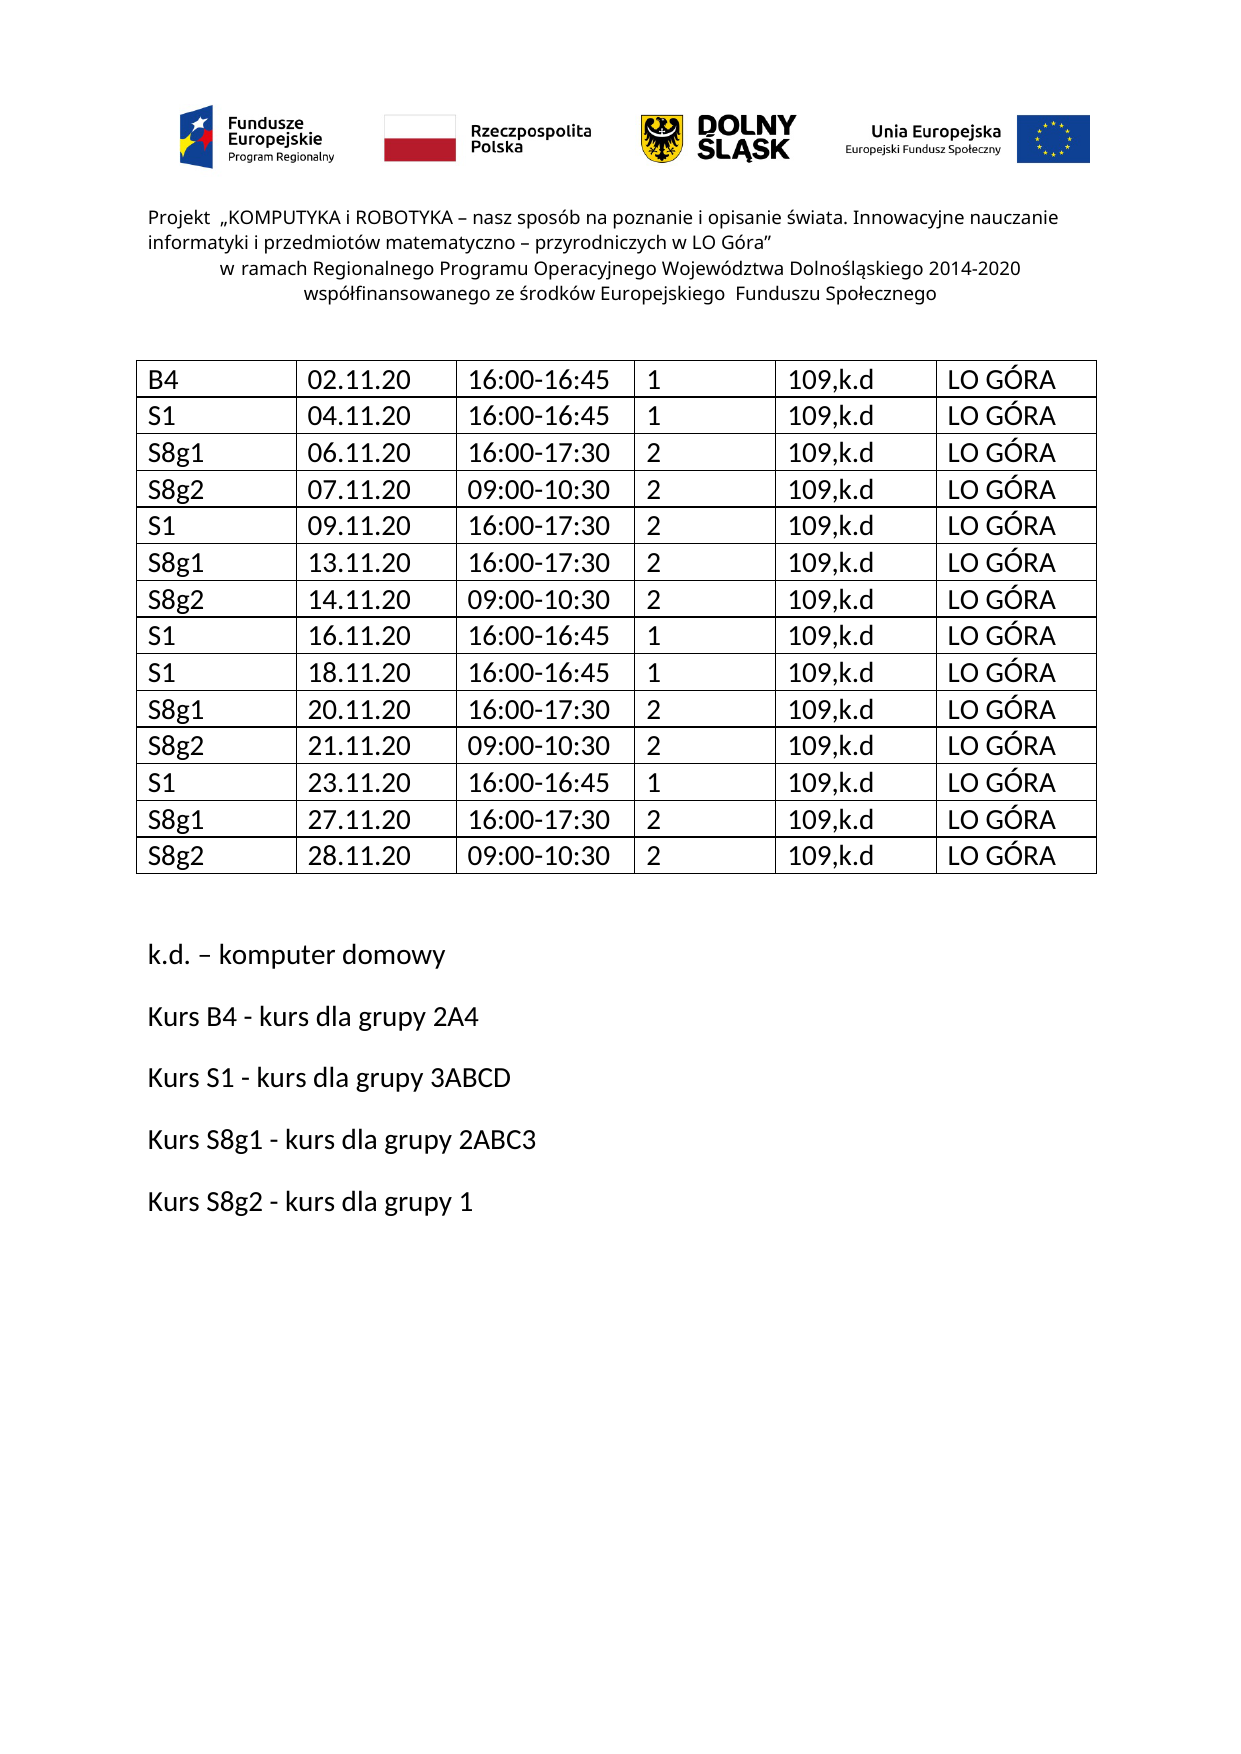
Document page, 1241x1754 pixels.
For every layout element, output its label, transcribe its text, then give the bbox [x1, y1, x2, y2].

table_cell LO GÓRA [937, 581, 1096, 616]
table_cell LO GÓRA [937, 361, 1096, 396]
table_cell 2 [635, 801, 775, 836]
table_cell S8g1 [137, 544, 296, 580]
table_cell S1 [137, 618, 296, 653]
table_cell 16:00-17:30 [457, 544, 634, 580]
table_cell LO GÓRA [937, 508, 1096, 543]
table_cell 109,k.d [776, 618, 936, 653]
table_cell 1 [635, 361, 775, 396]
table_cell 16.11.20 [297, 618, 456, 653]
table_cell 27.11.20 [297, 801, 456, 836]
table_cell 16:00-16:45 [457, 618, 634, 653]
table_cell LO GÓRA [937, 398, 1096, 433]
text Kurs S8g2 - kurs dla grupy 1 [148, 1183, 1093, 1219]
table_cell 16:00-16:45 [457, 654, 634, 690]
table_cell 16:00-16:45 [457, 361, 634, 396]
table_cell 28.11.20 [297, 838, 456, 873]
table_cell 109,k.d [776, 654, 936, 690]
table_cell 2 [635, 508, 775, 543]
table_cell 07.11.20 [297, 471, 456, 506]
table_cell 2 [635, 581, 775, 616]
table_cell 109,k.d [776, 801, 936, 836]
table_cell S8g1 [137, 691, 296, 726]
table_cell S8g2 [137, 728, 296, 763]
table_cell 09.11.20 [297, 508, 456, 543]
table_cell 09:00-10:30 [457, 581, 634, 616]
table_cell 20.11.20 [297, 691, 456, 726]
table_cell 09:00-10:30 [457, 838, 634, 873]
table_cell 16:00-17:30 [457, 801, 634, 836]
table_cell 02.11.20 [297, 361, 456, 396]
table_cell S8g2 [137, 838, 296, 873]
table_cell 109,k.d [776, 508, 936, 543]
table_cell 109,k.d [776, 838, 936, 873]
table_cell 16:00-16:45 [457, 764, 634, 800]
table_cell LO GÓRA [937, 838, 1096, 873]
table_cell S1 [137, 764, 296, 800]
table_cell 18.11.20 [297, 654, 456, 690]
table_cell 23.11.20 [297, 764, 456, 800]
table_cell LO GÓRA [937, 434, 1096, 470]
table_cell 16:00-17:30 [457, 508, 634, 543]
table_cell 109,k.d [776, 398, 936, 433]
table_cell 1 [635, 398, 775, 433]
table_cell 16:00-17:30 [457, 691, 634, 726]
table_cell 1 [635, 618, 775, 653]
table_cell LO GÓRA [937, 618, 1096, 653]
text Kurs S1 - kurs dla grupy 3ABCD [148, 1059, 1093, 1095]
table_cell 109,k.d [776, 728, 936, 763]
table_cell 09:00-10:30 [457, 728, 634, 763]
table_cell 109,k.d [776, 764, 936, 800]
table_cell 2 [635, 471, 775, 506]
text Kurs B4 - kurs dla grupy 2A4 [148, 998, 1093, 1033]
table_cell 09:00-10:30 [457, 471, 634, 506]
table_cell 06.11.20 [297, 434, 456, 470]
table_cell 04.11.20 [297, 398, 456, 433]
table_cell LO GÓRA [937, 691, 1096, 726]
table_cell S8g2 [137, 471, 296, 506]
table_cell 2 [635, 838, 775, 873]
text Kurs S8g1 - kurs dla grupy 2ABC3 [148, 1121, 1093, 1157]
table_cell LO GÓRA [937, 801, 1096, 836]
table_cell 2 [635, 434, 775, 470]
table_cell S8g1 [137, 801, 296, 836]
table_cell 21.11.20 [297, 728, 456, 763]
table_cell LO GÓRA [937, 544, 1096, 580]
table_cell S8g1 [137, 434, 296, 470]
table_cell 109,k.d [776, 581, 936, 616]
table_cell 16:00-17:30 [457, 434, 634, 470]
table_cell S1 [137, 654, 296, 690]
table_cell 16:00-16:45 [457, 398, 634, 433]
table_cell LO GÓRA [937, 764, 1096, 800]
table_cell 1 [635, 764, 775, 800]
table_cell 2 [635, 691, 775, 726]
table_cell S8g2 [137, 581, 296, 616]
table_cell 1 [635, 654, 775, 690]
table_cell 2 [635, 728, 775, 763]
table_cell 13.11.20 [297, 544, 456, 580]
table_cell 109,k.d [776, 691, 936, 726]
table_cell 109,k.d [776, 544, 936, 580]
table_cell S1 [137, 398, 296, 433]
text k.d. – komputer domowy [148, 936, 1093, 972]
table_cell 109,k.d [776, 471, 936, 506]
table_cell 2 [635, 544, 775, 580]
table_cell LO GÓRA [937, 654, 1096, 690]
table_cell LO GÓRA [937, 471, 1096, 506]
table_cell S1 [137, 508, 296, 543]
table_cell 14.11.20 [297, 581, 456, 616]
table_cell 109,k.d [776, 361, 936, 396]
table_cell 109,k.d [776, 434, 936, 470]
table_cell B4 [137, 361, 296, 396]
table_cell LO GÓRA [937, 728, 1096, 763]
